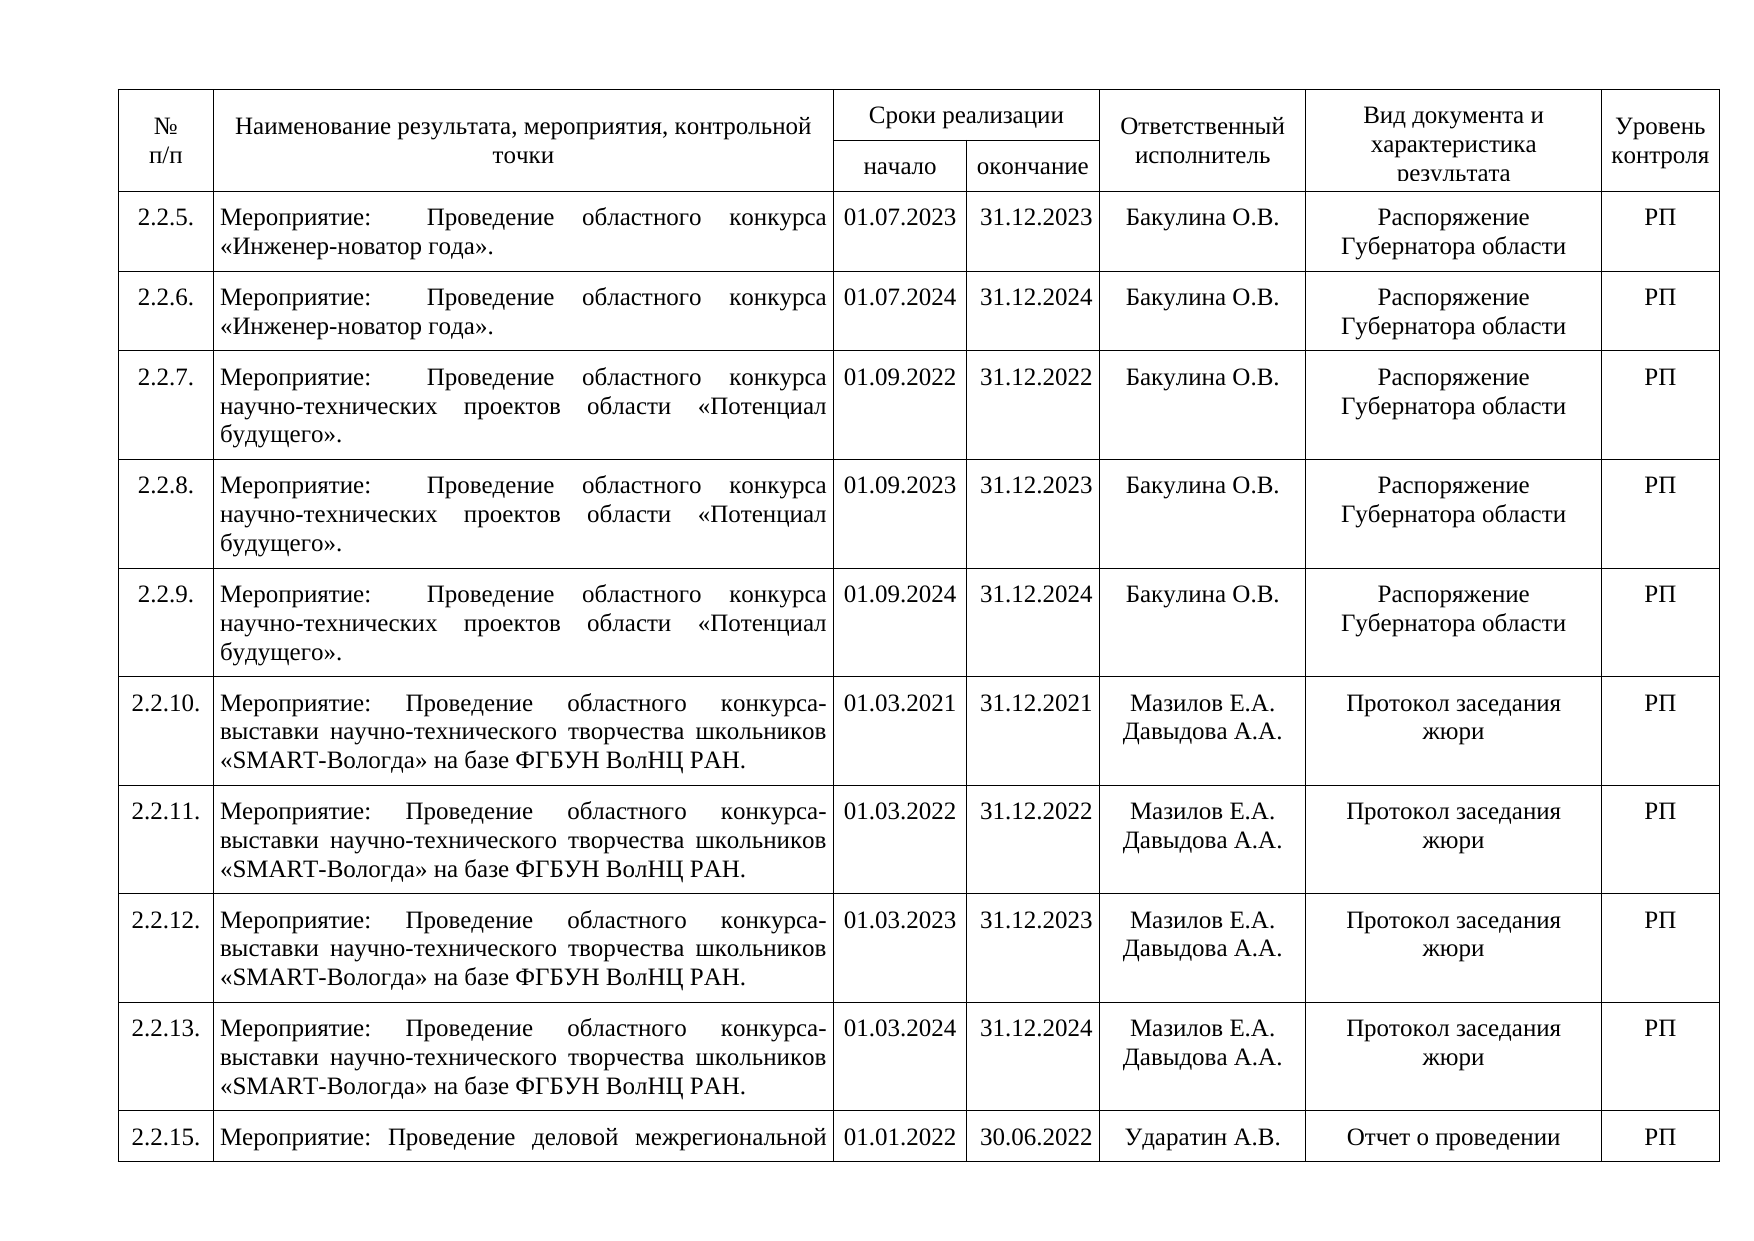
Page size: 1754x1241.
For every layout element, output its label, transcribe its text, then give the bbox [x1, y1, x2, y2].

table_cell Мероприятие: Проведение областного конкурса-выставки научно-технического творчества школьников «SMART-Вологда» на базе ФГБУН ВолНЦ РАН. [214, 786, 833, 893]
table_cell 2.2.5. [119, 192, 213, 271]
table_cell 01.09.2024 [834, 569, 966, 676]
table_header Ответственный исполнитель [1100, 90, 1305, 191]
table_cell РП [1602, 786, 1719, 893]
table_cell 2.2.12. [119, 894, 213, 1002]
table_cell 31.12.2023 [967, 192, 1099, 271]
table_header № п/п [119, 90, 213, 191]
table_cell Бакулина О.В. [1100, 569, 1305, 676]
table_cell Распоряжение Губернатора области [1306, 192, 1601, 271]
table_cell 01.03.2022 [834, 786, 966, 893]
table_cell РП [1602, 192, 1719, 271]
table_cell Бакулина О.В. [1100, 192, 1305, 271]
table_cell 01.03.2023 [834, 894, 966, 1002]
table_cell Ударатин А.В. [1100, 1111, 1305, 1161]
table_cell 2.2.11. [119, 786, 213, 893]
table_cell Распоряжение Губернатора области [1306, 569, 1601, 676]
table_cell РП [1602, 1003, 1719, 1110]
table_cell 2.2.10. [119, 677, 213, 784]
table_cell 01.07.2024 [834, 272, 966, 350]
table_cell Протокол заседания жюри [1306, 894, 1601, 1002]
table_cell 30.06.2022 [967, 1111, 1099, 1161]
table_cell начало [834, 141, 966, 191]
table_cell 31.12.2022 [967, 786, 1099, 893]
table_cell 31.12.2023 [967, 460, 1099, 567]
table_cell 2.2.9. [119, 569, 213, 676]
table_cell Бакулина О.В. [1100, 272, 1305, 350]
table_cell 2.2.13. [119, 1003, 213, 1110]
table_header Вид документа и характеристика результата [1306, 90, 1601, 191]
table_cell Мероприятие: Проведение областного конкурса научно-технических проектов области «Потенциал будущего». [214, 351, 833, 459]
table_cell Распоряжение Губернатора области [1306, 460, 1601, 567]
table_cell 01.09.2023 [834, 460, 966, 567]
table_cell 31.12.2021 [967, 677, 1099, 784]
table_cell Бакулина О.В. [1100, 460, 1305, 567]
table_header Уровень контроля [1602, 90, 1719, 191]
table_header Сроки реализации [834, 90, 1099, 140]
table_cell 2.2.8. [119, 460, 213, 567]
table_cell Протокол заседания жюри [1306, 677, 1601, 784]
table_cell 2.2.15. [119, 1111, 213, 1161]
table_cell 01.03.2024 [834, 1003, 966, 1110]
table_cell 01.03.2021 [834, 677, 966, 784]
table_cell Мазилов Е.А. Давыдова А.А. [1100, 1003, 1305, 1110]
table_cell Мазилов Е.А. Давыдова А.А. [1100, 677, 1305, 784]
table_cell Мероприятие: Проведение областного конкурса «Инженер-новатор года». [214, 192, 833, 271]
table_cell 2.2.6. [119, 272, 213, 350]
table_cell Протокол заседания жюри [1306, 786, 1601, 893]
table_cell окончание [967, 141, 1099, 191]
table_cell Мазилов Е.А. Давыдова А.А. [1100, 894, 1305, 1002]
table_cell РП [1602, 1111, 1719, 1161]
table_cell Мероприятие: Проведение областного конкурса-выставки научно-технического творчества школьников «SMART-Вологда» на базе ФГБУН ВолНЦ РАН. [214, 1003, 833, 1110]
table_cell Мероприятие: Проведение областного конкурса «Инженер-новатор года». [214, 272, 833, 350]
table_cell 31.12.2024 [967, 1003, 1099, 1110]
table_cell РП [1602, 894, 1719, 1002]
table_cell Мероприятие: Проведение областного конкурса научно-технических проектов области «Потенциал будущего». [214, 569, 833, 676]
table_cell РП [1602, 272, 1719, 350]
table_cell Бакулина О.В. [1100, 351, 1305, 459]
table_cell 31.12.2022 [967, 351, 1099, 459]
table_cell 2.2.7. [119, 351, 213, 459]
table_cell Мероприятие: Проведение областного конкурса научно-технических проектов области «Потенциал будущего». [214, 460, 833, 567]
table_header Наименование результата, мероприятия, контрольной точки [214, 90, 833, 191]
table_cell Распоряжение Губернатора области [1306, 351, 1601, 459]
table_cell Мероприятие: Проведение областного конкурса-выставки научно-технического творчества школьников «SMART-Вологда» на базе ФГБУН ВолНЦ РАН. [214, 894, 833, 1002]
table_cell 31.12.2023 [967, 894, 1099, 1002]
table_cell 31.12.2024 [967, 272, 1099, 350]
table_cell Протокол заседания жюри [1306, 1003, 1601, 1110]
table_cell 01.09.2022 [834, 351, 966, 459]
table_cell 01.07.2023 [834, 192, 966, 271]
table_cell Распоряжение Губернатора области [1306, 272, 1601, 350]
table_cell Мероприятие: Проведение областного конкурса-выставки научно-технического творчества школьников «SMART-Вологда» на базе ФГБУН ВолНЦ РАН. [214, 677, 833, 784]
table_cell РП [1602, 569, 1719, 676]
table_cell РП [1602, 677, 1719, 784]
table_cell Отчет о проведении мероприятия [1306, 1111, 1601, 1161]
table_cell Мазилов Е.А. Давыдова А.А. [1100, 786, 1305, 893]
table_cell Мероприятие: Проведение деловой межрегиональной бизнес-игры «Фабрика новаторов» на базе ФГБОУ ВО ВоГУ. [214, 1111, 833, 1161]
table_cell РП [1602, 460, 1719, 567]
table_cell 01.01.2022 [834, 1111, 966, 1161]
table_cell 31.12.2024 [967, 569, 1099, 676]
table_cell РП [1602, 351, 1719, 459]
